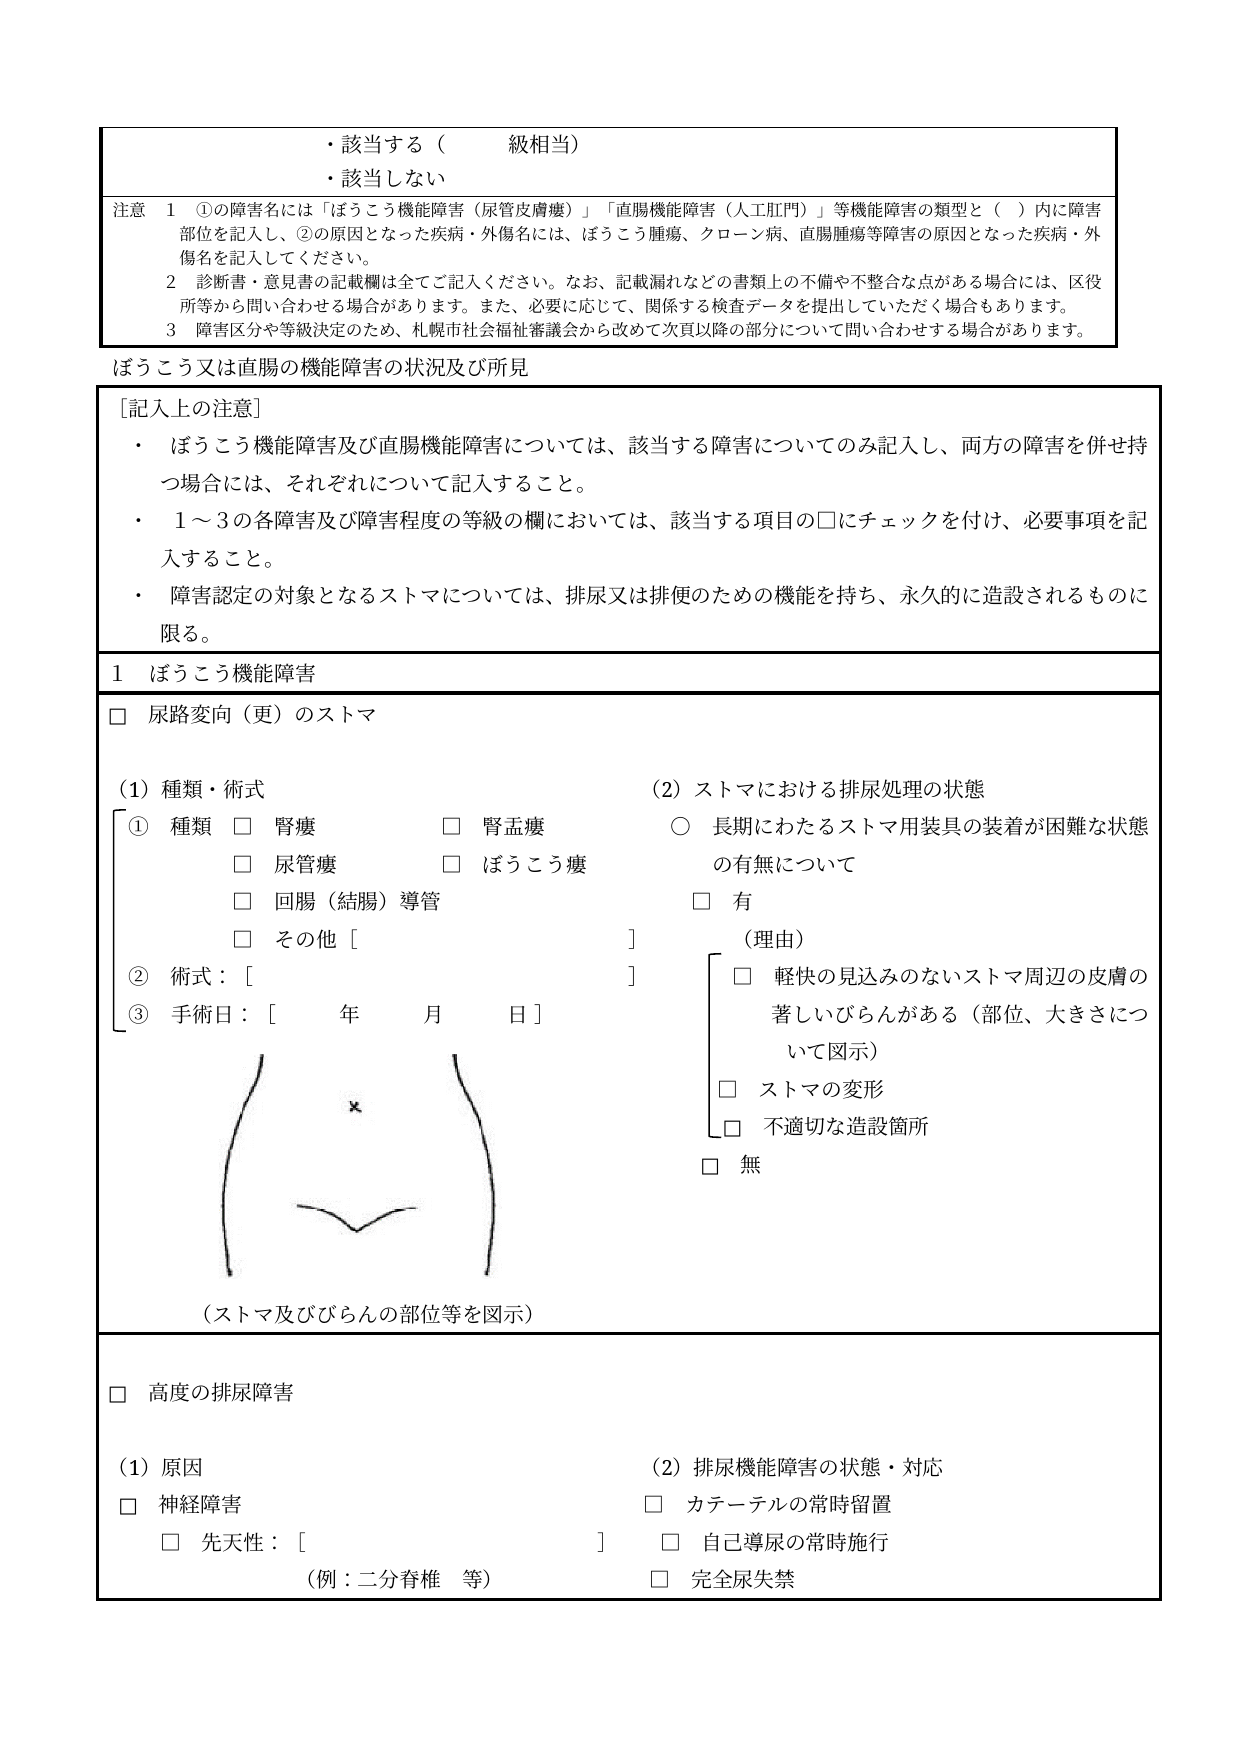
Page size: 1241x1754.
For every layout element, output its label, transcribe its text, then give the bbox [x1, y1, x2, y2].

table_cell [99, 1335, 1159, 1598]
picture [203, 1030, 530, 1279]
table_cell 注意 １ ①の障害名には「ぼうこう機能障害（尿管皮膚瘻）」「直腸機能障害（人工肛門）」等機能障害の類型と（ ）内に障害部位を記入し、②の原因となった疾病・外傷名には、ぼうこう腫瘍、クローン病、直腸腫瘍等障害の原因となった疾病・外傷名を記入してください。 ２ 診断書・意見書の記載欄は全てご記入ください。なお、記載漏れなどの書類上の不備や不整合な点がある場合には、区役所等から問い合わせる場合があります。また、必要に応じて、関係する検査データを提出していただく場合もあります。 ３ 障害区分や等級決定のため、札幌市社会福祉審議会から改めて次頁以降の部分について問い合わせする場合があります。 [103, 197, 1115, 344]
text ぼうこう又は直腸の機能障害の状況及び所見 [112, 348, 1128, 385]
table_header ［記入上の注意］ ・ ぼうこう機能障害及び直腸機能障害については、該当する障害についてのみ記入し、両方の障害を併せ持 つ場合には、それぞれについて記入すること。 ・ １～３の各障害及び障害程度の等級の欄においては、該当する項目の□にチェックを付け、必要事項を記入すること。 ・ 障害認定の対象となるストマについては、排尿又は排便のための機能を持ち、永久的に造設されるものに限る。 [99, 388, 1159, 651]
table_cell １ ぼうこう機能障害 [99, 654, 1159, 691]
table_cell □ 尿路変向（更）のストマ （1）種類・術式 （2）ストマにおける排尿処理の状態 ① 種類 □ 腎瘻 □ 腎盂瘻 ○ 長期にわたるストマ用装具の装着が困難な状態 □ 尿管瘻 □ ぼうこう瘻 の有無について □ 回腸（結腸）導管 □ 有 □ その他［ ］ （理由） ② 術式：［ ］ □ 軽快の見込みのないストマ周辺の皮膚の ③ 手術日：［ 年 月 日 ］ 著しいびらんがある（部位、大きさについて図示） □ ストマの変形 □ 不適切な造設箇所 □ 無 （ストマ及びびらんの部位等を図示） [99, 695, 1159, 1332]
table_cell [103, 128, 1115, 196]
